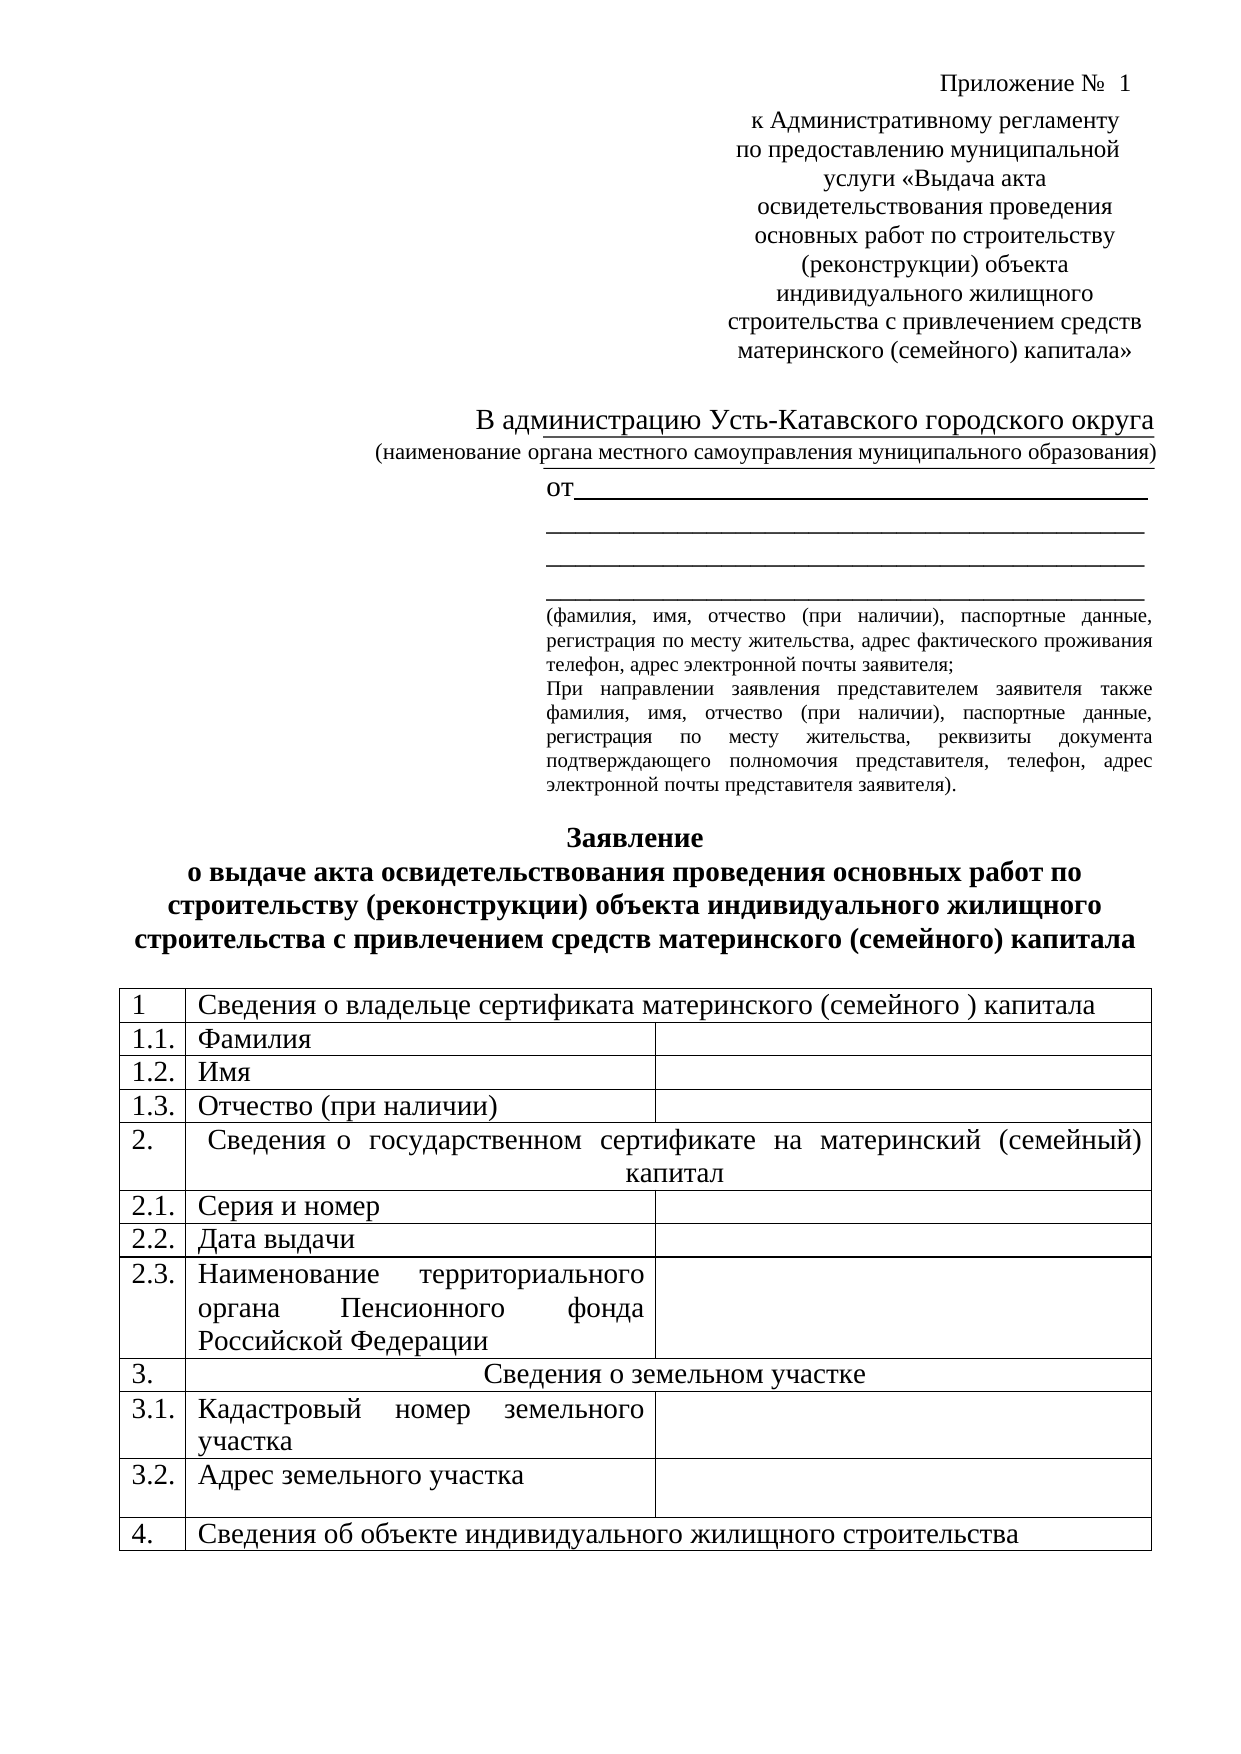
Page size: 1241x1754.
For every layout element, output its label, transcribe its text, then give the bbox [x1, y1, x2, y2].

text (наименование органа местного самоуправления муниципального образования) [106, 438, 1169, 465]
table_cell Кадастровый номер земельного участка [186, 1392, 655, 1458]
table_cell 1.1. [120, 1023, 185, 1055]
text Приложение № 1 [722, 68, 1152, 96]
subtitle Заявление [139, 820, 1131, 854]
text В администрацию Усть-Катавского городского округа [106, 402, 1154, 435]
table_cell Сведения о земельном участке [186, 1359, 1151, 1391]
table_cell 2.3. [120, 1258, 185, 1357]
table_cell [656, 1224, 1151, 1256]
table_cell Имя [186, 1056, 655, 1089]
table_cell 4. [120, 1518, 185, 1550]
table_cell 1.3. [120, 1090, 185, 1122]
table_cell 2.1. [120, 1191, 185, 1223]
table_header Сведения о владельце сертификата материнского (семейного ) капитала [186, 989, 1151, 1022]
table_cell Сведения об объекте индивидуального жилищного строительства [186, 1518, 1151, 1550]
table_header 1 [120, 989, 185, 1022]
table_cell Отчество (при наличии) [186, 1090, 655, 1122]
table_cell Серия и номер [186, 1191, 655, 1223]
text к Административному регламенту [712, 105, 1152, 134]
table_cell [656, 1090, 1151, 1122]
table_cell [656, 1056, 1151, 1089]
table_cell [656, 1023, 1151, 1055]
table_cell Наименование территориального органа Пенсионного фонда Российской Федерации [186, 1258, 655, 1357]
table_cell 2. [120, 1123, 185, 1189]
table_cell [656, 1191, 1151, 1223]
text от ___________________________________________________________________________________________________________________________ (фамилия, имя, отчество (при наличии), паспортные данные, регистрация по месту жительства, адрес фактического проживания телефон, адрес электронной почты заявителя; [546, 469, 1152, 676]
table_cell Фамилия [186, 1023, 655, 1055]
text о выдаче акта освидетельствования проведения основных работ по строительству (реконструкции) объекта индивидуального жилищного строительства с привлечением средств материнского (семейного) капитала [133, 854, 1136, 954]
table_cell 3.1. [120, 1392, 185, 1458]
table_cell 2.2. [120, 1224, 185, 1256]
table_cell Адрес земельного участка [186, 1459, 655, 1517]
table_cell 1.2. [120, 1056, 185, 1089]
table_cell Сведения о государственном сертификате на материнский (семейный) капитал [186, 1123, 1151, 1189]
table_cell 3.2. [120, 1459, 185, 1517]
table_cell 3. [120, 1359, 185, 1391]
table_cell [656, 1459, 1151, 1517]
table_cell Дата выдачи [186, 1224, 655, 1256]
text При направлении заявления представителем заявителя также фамилия, имя, отчество (при наличии), паспортные данные, регистрация по месту жительства, реквизиты документа подтверждающего полномочия представителя, телефон, адрес электронной почты представителя заявителя). [546, 676, 1152, 796]
table_cell [656, 1258, 1151, 1357]
text по предоставлению муниципальной услуги «Выдача акта освидетельствования проведения основных работ по строительству (реконструкции) объекта индивидуального жилищного строительства с привлечением средств материнского (семейного) капитала» [703, 134, 1152, 364]
table_cell [656, 1392, 1151, 1458]
